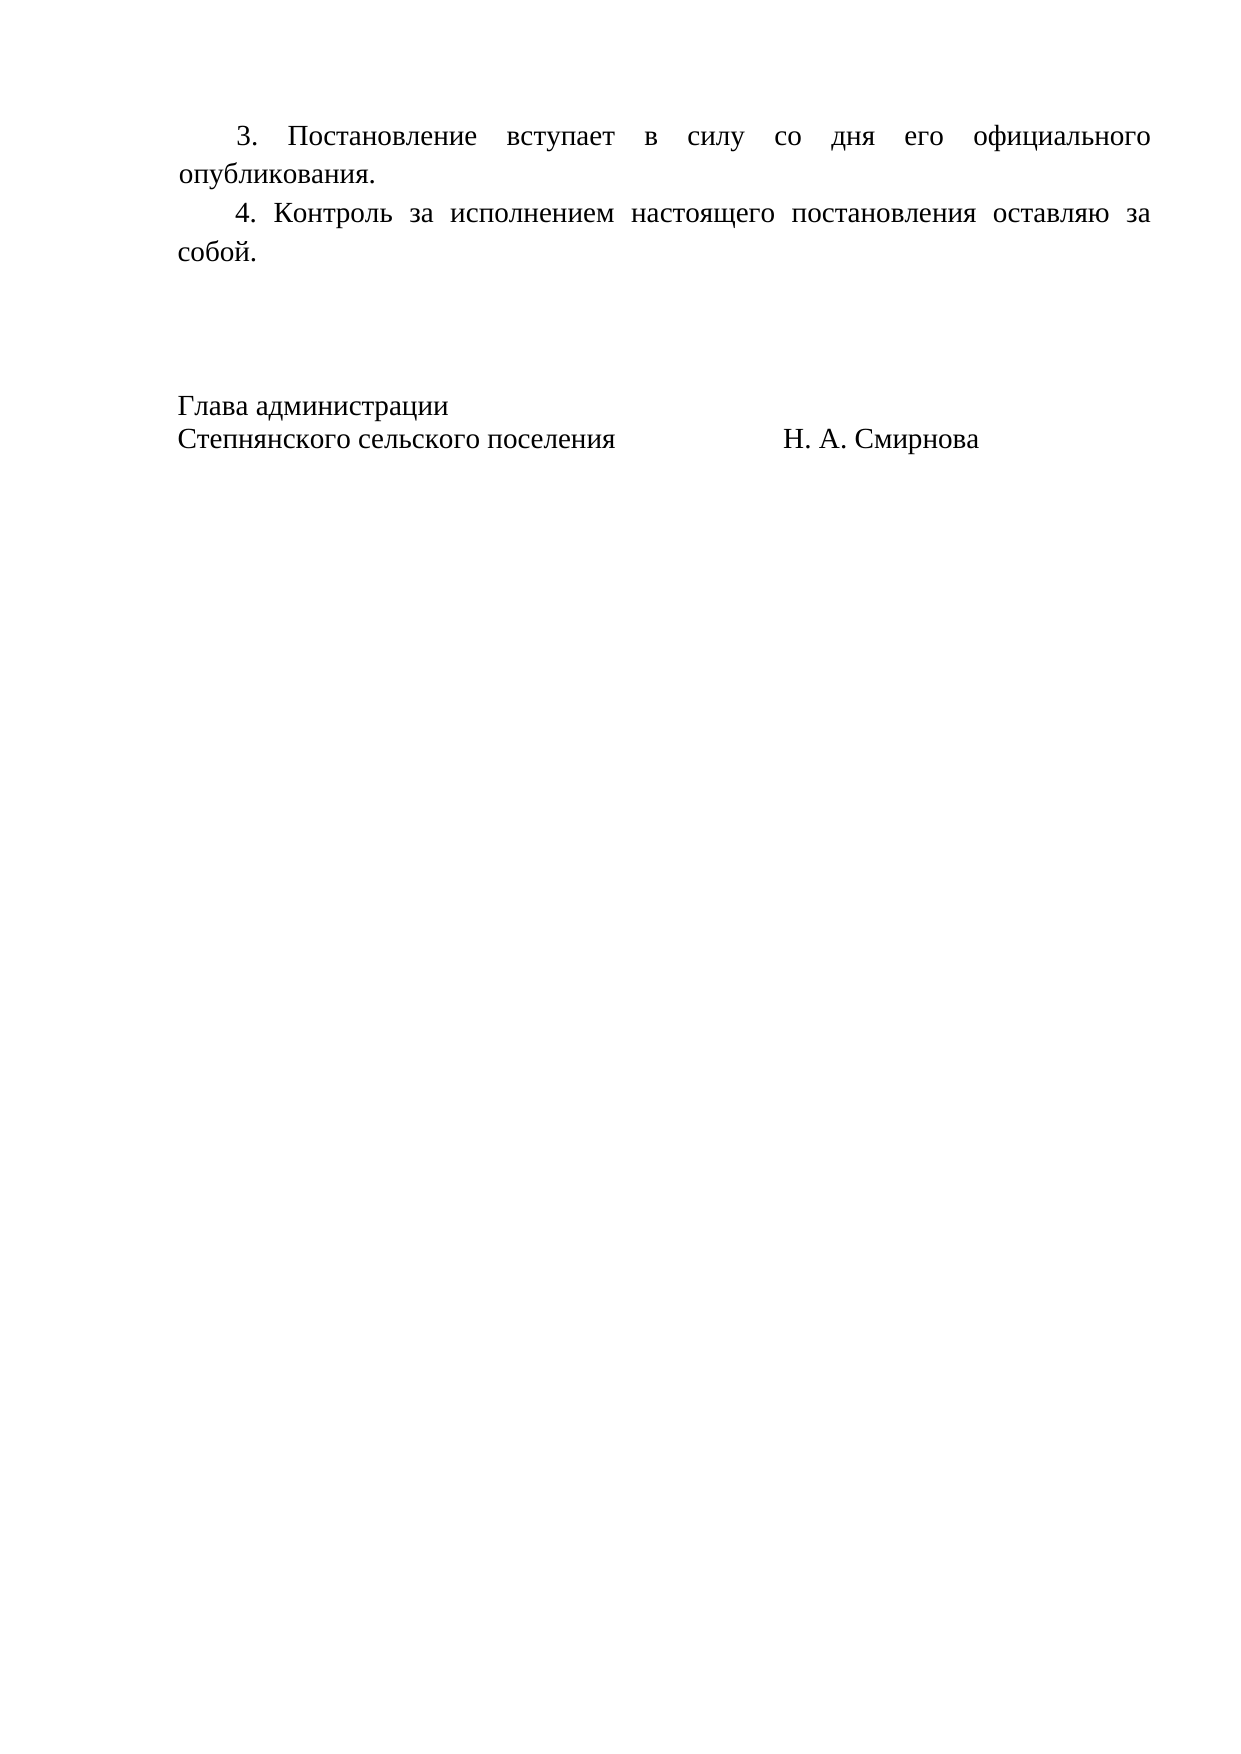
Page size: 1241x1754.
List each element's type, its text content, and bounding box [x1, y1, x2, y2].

text 3. Постановление вступает в силу со дня его официального опубликования. [179, 118, 1152, 190]
text Степнянского сельского поселения Н. А. Смирнова [177, 421, 1152, 455]
text Глава администрации [177, 388, 1152, 421]
text 4. Контроль за исполнением настоящего постановления оставляю за собой. [177, 195, 1152, 267]
